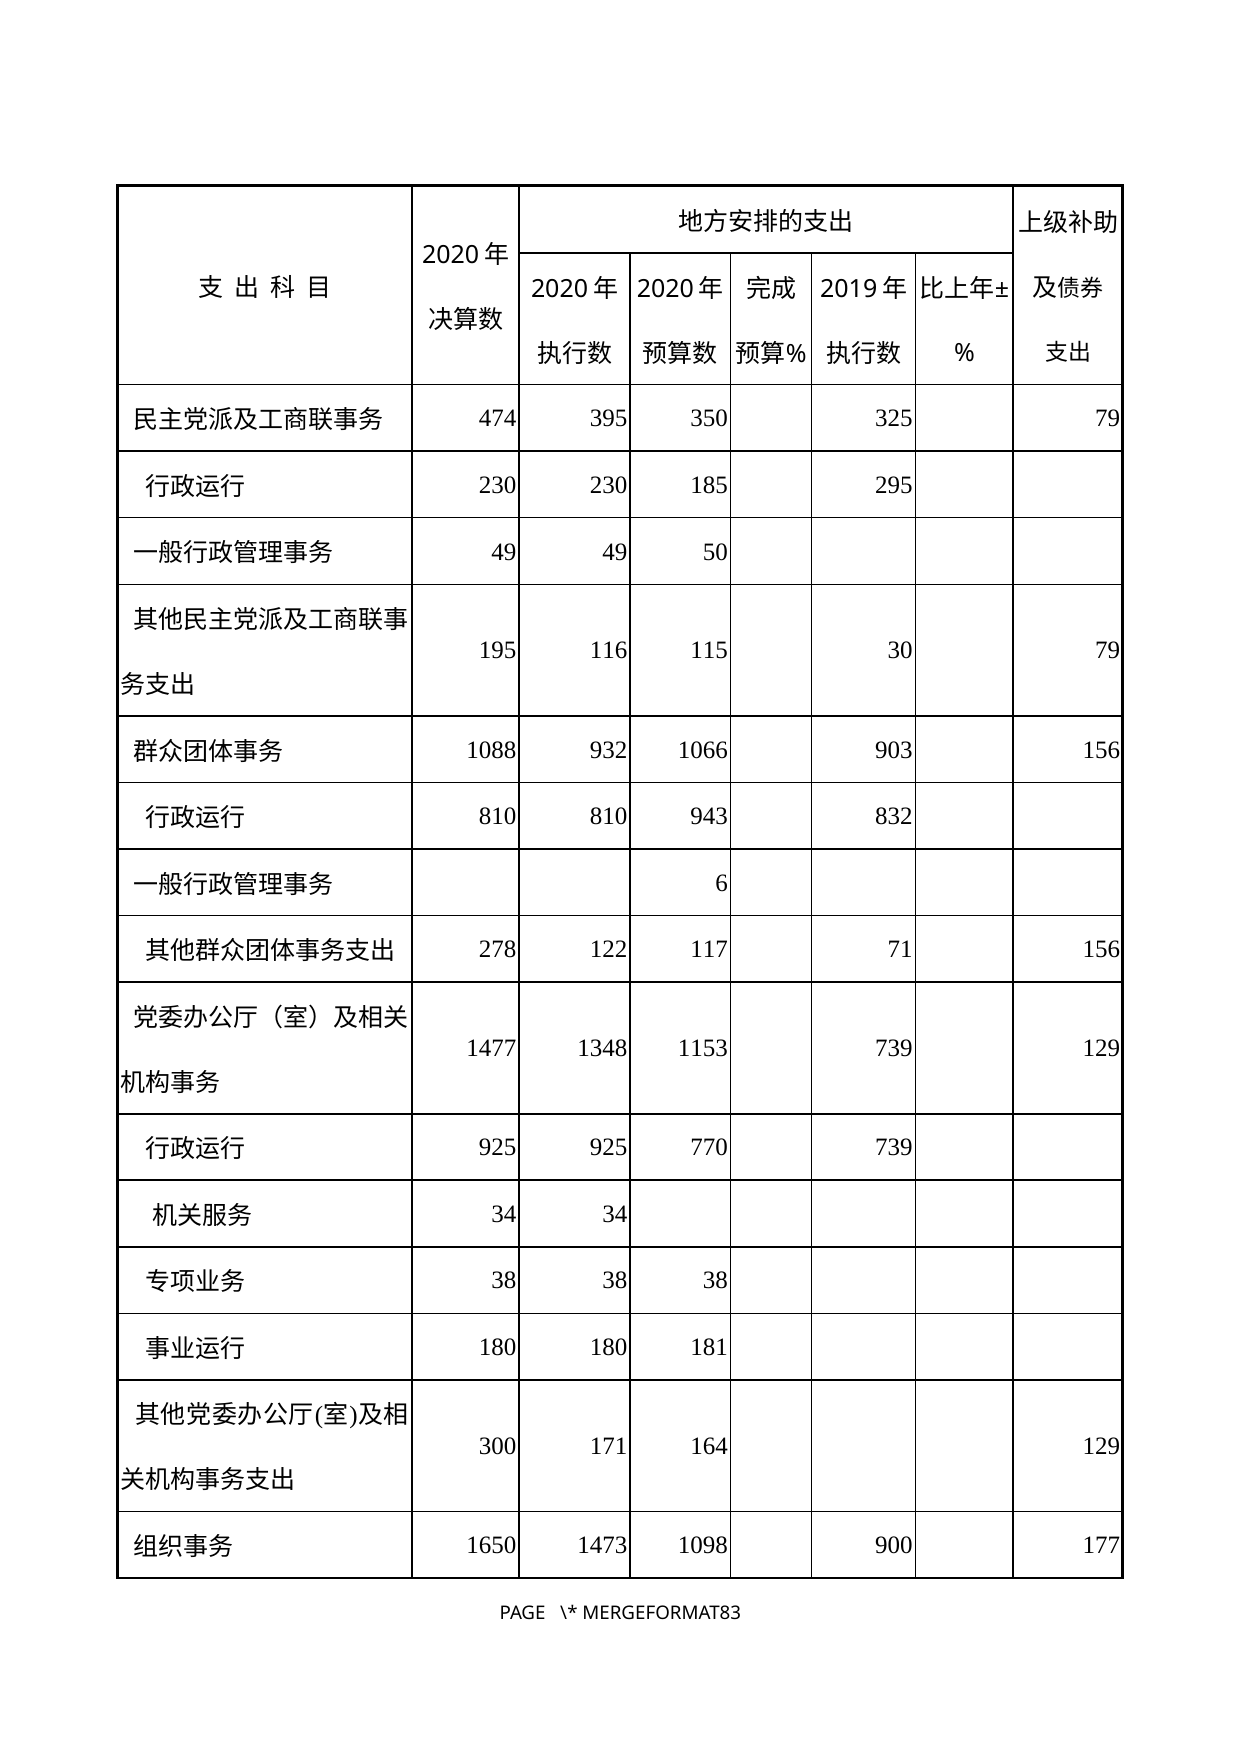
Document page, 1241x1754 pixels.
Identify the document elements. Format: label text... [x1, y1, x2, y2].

table_cell 71 [812, 916, 915, 981]
table_cell 79 [1014, 385, 1121, 450]
table_cell 129 [1014, 983, 1121, 1113]
table_cell [1014, 850, 1121, 915]
table_cell [731, 1248, 811, 1312]
table_cell [1014, 452, 1121, 517]
table_cell [916, 1181, 1012, 1246]
table_cell 832 [812, 783, 915, 848]
table_cell 395 [520, 385, 629, 450]
table_cell 1088 [413, 717, 518, 782]
table_cell [1014, 1115, 1121, 1179]
table_cell 230 [520, 452, 629, 517]
table_cell [812, 1314, 915, 1379]
table_cell 185 [631, 452, 730, 517]
table_cell 2019年执行数 [812, 254, 915, 384]
table_cell 925 [413, 1115, 518, 1179]
table_cell [1014, 1248, 1121, 1312]
table_cell [916, 783, 1012, 848]
table_cell [731, 518, 811, 583]
table_cell 932 [520, 717, 629, 782]
table_cell 325 [812, 385, 915, 450]
table_cell 1473 [520, 1512, 629, 1577]
table_cell 300 [413, 1381, 518, 1511]
table_cell [731, 1115, 811, 1179]
table_cell [731, 916, 811, 981]
table_cell 其他民主党派及工商联事务支出 [119, 585, 411, 715]
table_cell [812, 518, 915, 583]
table_cell [812, 1381, 915, 1511]
table_cell [812, 850, 915, 915]
table_cell 民主党派及工商联事务 [119, 385, 411, 450]
table_cell [731, 1314, 811, 1379]
table_cell 164 [631, 1381, 730, 1511]
table_cell 925 [520, 1115, 629, 1179]
table_cell 38 [413, 1248, 518, 1312]
table_cell [731, 1381, 811, 1511]
table_cell 79 [1014, 585, 1121, 715]
table_cell 群众团体事务 [119, 717, 411, 782]
table_cell 1348 [520, 983, 629, 1113]
table_cell 34 [413, 1181, 518, 1246]
table_cell 810 [413, 783, 518, 848]
table_cell [916, 1314, 1012, 1379]
table_cell 230 [413, 452, 518, 517]
table_cell [916, 385, 1012, 450]
table_cell 117 [631, 916, 730, 981]
table_cell 278 [413, 916, 518, 981]
table_cell 34 [520, 1181, 629, 1246]
table_cell 1098 [631, 1512, 730, 1577]
table_cell 129 [1014, 1381, 1121, 1511]
table_cell 1066 [631, 717, 730, 782]
table_cell 180 [520, 1314, 629, 1379]
table_cell [916, 1381, 1012, 1511]
table_cell 机关服务 [119, 1181, 411, 1246]
table_cell [1014, 1314, 1121, 1379]
table_cell 295 [812, 452, 915, 517]
table_cell 党委办公厅（室）及相关机构事务 [119, 983, 411, 1113]
table_cell 事业运行 [119, 1314, 411, 1379]
table_cell [731, 1181, 811, 1246]
table_cell 115 [631, 585, 730, 715]
table_cell [916, 916, 1012, 981]
table_cell 195 [413, 585, 518, 715]
table_cell [731, 585, 811, 715]
table_cell 38 [520, 1248, 629, 1312]
table_cell [812, 1181, 915, 1246]
table_cell [916, 1115, 1012, 1179]
table_cell 6 [631, 850, 730, 915]
table_cell [731, 1512, 811, 1577]
table_header 支 出 科 目 [119, 187, 411, 384]
table_cell 180 [413, 1314, 518, 1379]
table_cell 156 [1014, 717, 1121, 782]
table_cell 专项业务 [119, 1248, 411, 1312]
table_cell 770 [631, 1115, 730, 1179]
table_cell 177 [1014, 1512, 1121, 1577]
table_cell 810 [520, 783, 629, 848]
table_cell 38 [631, 1248, 730, 1312]
table_cell 900 [812, 1512, 915, 1577]
table_cell 181 [631, 1314, 730, 1379]
table_cell 30 [812, 585, 915, 715]
table_cell 行政运行 [119, 452, 411, 517]
table_cell [916, 850, 1012, 915]
table_cell 739 [812, 983, 915, 1113]
table_cell 1650 [413, 1512, 518, 1577]
table_cell [1014, 783, 1121, 848]
table_cell 其他党委办公厅(室)及相关机构事务支出 [119, 1381, 411, 1511]
table_cell 122 [520, 916, 629, 981]
table_cell [812, 1248, 915, 1312]
table_cell 49 [520, 518, 629, 583]
table_cell 50 [631, 518, 730, 583]
table_cell 行政运行 [119, 783, 411, 848]
table_cell 474 [413, 385, 518, 450]
table_cell 350 [631, 385, 730, 450]
table_cell [631, 1181, 730, 1246]
table_cell 156 [1014, 916, 1121, 981]
table_header 地方安排的支出 [520, 187, 1012, 252]
table_cell [731, 983, 811, 1113]
table_cell [916, 452, 1012, 517]
table_cell [916, 983, 1012, 1113]
table_cell [916, 717, 1012, 782]
table_header 上级补助及债券 支出 [1014, 187, 1121, 384]
table_cell [916, 585, 1012, 715]
table_cell 行政运行 [119, 1115, 411, 1179]
table_cell 1477 [413, 983, 518, 1113]
table_cell 2020年 执行数 [520, 254, 629, 384]
table_cell [731, 717, 811, 782]
table_cell 一般行政管理事务 [119, 518, 411, 583]
table_cell 完成 预算% [731, 254, 811, 384]
table_cell [731, 385, 811, 450]
table_cell 一般行政管理事务 [119, 850, 411, 915]
table_cell 其他群众团体事务支出 [119, 916, 411, 981]
table_cell [413, 850, 518, 915]
table_cell [731, 850, 811, 915]
table_cell [731, 452, 811, 517]
table_cell [731, 783, 811, 848]
table_cell 903 [812, 717, 915, 782]
table_cell 组织事务 [119, 1512, 411, 1577]
table_cell 171 [520, 1381, 629, 1511]
table_cell [916, 1248, 1012, 1312]
table_cell 2020年 预算数 [631, 254, 730, 384]
table_cell 1153 [631, 983, 730, 1113]
table_cell 49 [413, 518, 518, 583]
table_cell [520, 850, 629, 915]
table_cell 比上年±% [916, 254, 1012, 384]
table_header 2020年决算数 [413, 187, 518, 384]
table_cell [1014, 1181, 1121, 1246]
table_cell [916, 1512, 1012, 1577]
table_cell [916, 518, 1012, 583]
table_cell 943 [631, 783, 730, 848]
table_cell 116 [520, 585, 629, 715]
table_cell [1014, 518, 1121, 583]
table_cell 739 [812, 1115, 915, 1179]
